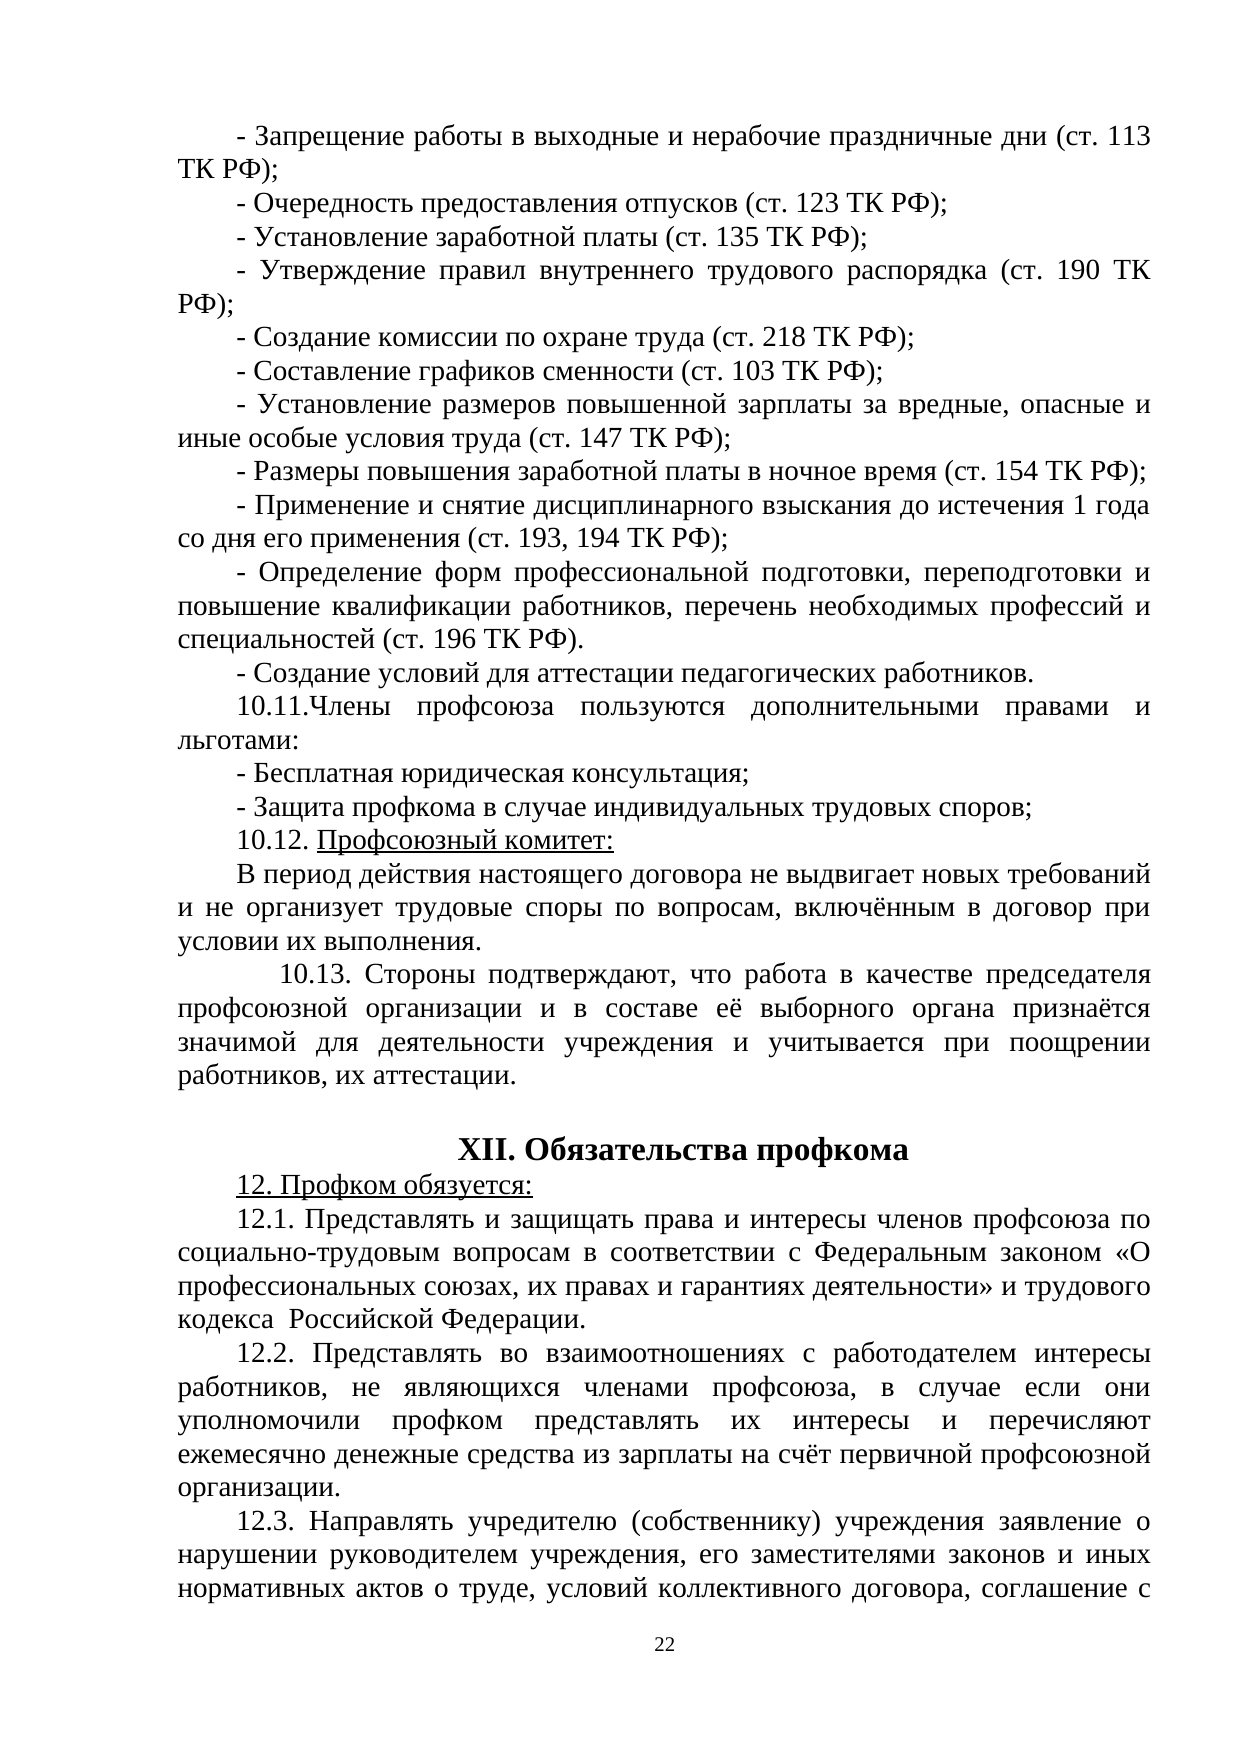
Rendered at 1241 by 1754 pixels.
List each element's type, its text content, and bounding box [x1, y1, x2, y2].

text 12. Профком обязуется: [177, 1167, 1152, 1201]
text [177, 1503, 1152, 1603]
text - Утверждение правил внутреннего трудового распорядка (ст. 190 ТК РФ); [177, 252, 1152, 319]
text - Установление размеров повышенной зарплаты за вредные, опасные и иные особые условия труда (ст. 147 ТК РФ); [177, 386, 1152, 453]
text - Создание условий для аттестации педагогических работников. [177, 655, 1152, 688]
text - Составление графиков сменности (ст. 103 ТК РФ); [177, 353, 1152, 386]
text В период действия настоящего договора не выдвигает новых требований и не организует трудовые споры по вопросам, включённым в договор при условии их выполнения. [177, 856, 1152, 957]
text - Бесплатная юридическая консультация; [177, 755, 1152, 789]
text 12.2. Представлять во взаимоотношениях с работодателем интересы работников, не являющихся членами профсоюза, в случае если они уполномочили профком представлять их интересы и перечисляют ежемесячно денежные средства из зарплаты на счёт первичной профсоюзной организации. [177, 1335, 1152, 1503]
text XII. Обязательства профкома [215, 1129, 1152, 1167]
text - Применение и снятие дисциплинарного взыскания до истечения 1 года со дня его применения (ст. 193, 194 ТК РФ); [177, 487, 1152, 554]
text - Установление заработной платы (ст. 135 ТК РФ); [177, 219, 1152, 252]
text - Определение форм профессиональной подготовки, переподготовки и повышение квалификации работников, перечень необходимых профессий и специальностей (ст. 196 ТК РФ). [177, 554, 1152, 655]
text - Размеры повышения заработной платы в ночное время (ст. 154 ТК РФ); [177, 453, 1152, 487]
text 12.1. Представлять и защищать права и интересы членов профсоюза по социально-трудовым вопросам в соответствии с Федеральным законом «О профессиональных союзах, их правах и гарантиях деятельности» и трудового кодекса Российской Федерации. [177, 1201, 1152, 1335]
text 10.12. Профсоюзный комитет: [177, 822, 1152, 856]
text - Создание комиссии по охране труда (ст. 218 ТК РФ); [177, 319, 1152, 353]
text - Запрещение работы в выходные и нерабочие праздничные дни (ст. 113 ТК РФ); [177, 118, 1152, 185]
text - Очередность предоставления отпусков (ст. 123 ТК РФ); [177, 185, 1152, 219]
text - Защита профкома в случае индивидуальных трудовых споров; [177, 789, 1152, 822]
text 10.13. Стороны подтверждают, что работа в качестве председателя профсоюзной организации и в составе её выборного органа признаётся значимой для деятельности учреждения и учитывается при поощрении работников, их аттестации. [177, 957, 1152, 1091]
text 10.11.Члены профсоюза пользуются дополнительными правами и льготами: [177, 688, 1152, 755]
